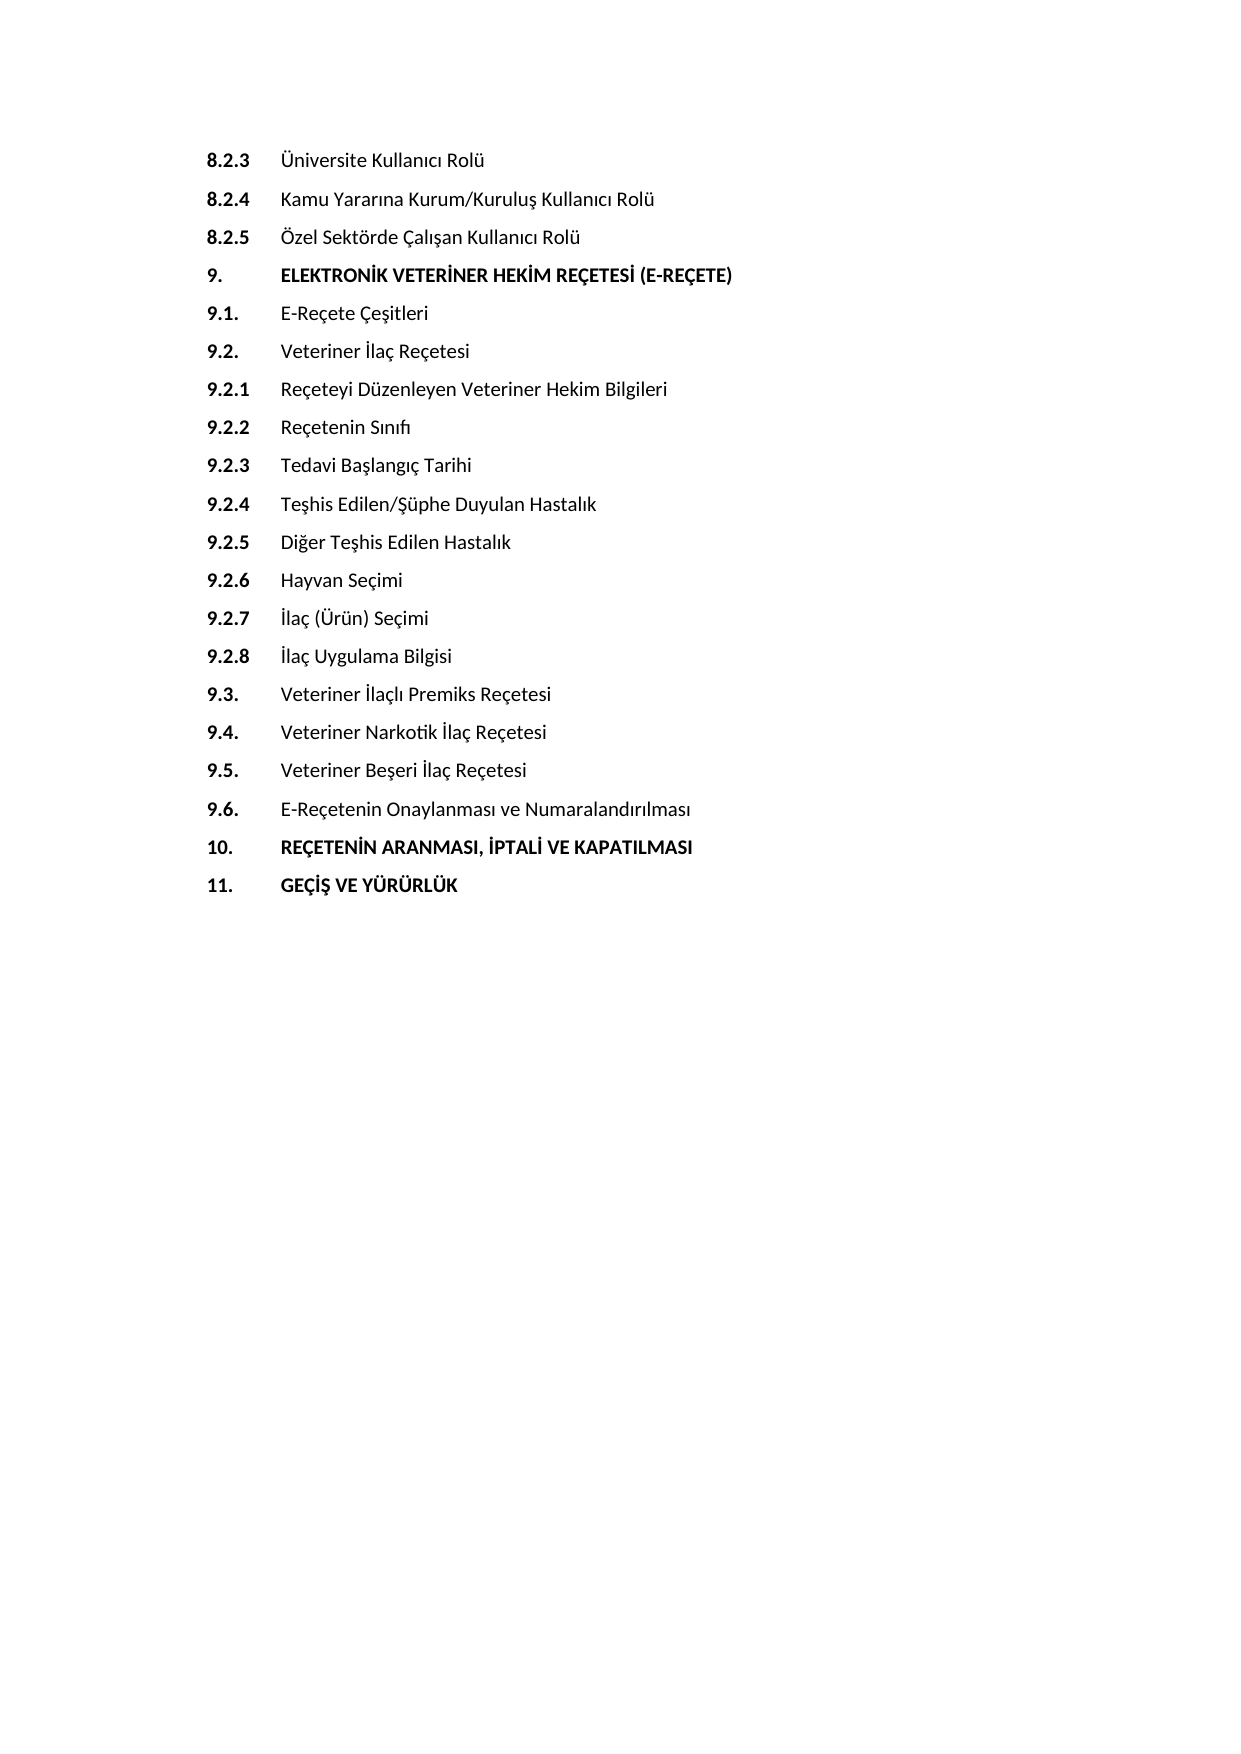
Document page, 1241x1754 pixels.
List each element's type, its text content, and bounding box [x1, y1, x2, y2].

list İlaç (Ürün) Seçimi [207, 605, 1063, 631]
list ELEKTRONİK VETERİNER HEKİM REÇETESİ (E-REÇETE) [207, 262, 1063, 287]
list İlaç Uygulama Bilgisi [207, 643, 1063, 669]
list E-Reçete Çeşitleri [207, 300, 1063, 326]
list Reçetenin Sınıfı [207, 414, 1063, 440]
list GEÇİŞ VE YÜRÜRLÜK [207, 872, 1063, 897]
list Veteriner İlaç Reçetesi [207, 338, 1063, 364]
list Reçeteyi Düzenleyen Veteriner Hekim Bilgileri [207, 376, 1063, 402]
list Veteriner İlaçlı Premiks Reçetesi [207, 681, 1063, 707]
list Hayvan Seçimi [207, 567, 1063, 592]
list Veteriner Narkotik İlaç Reçetesi [207, 719, 1063, 745]
list Özel Sektörde Çalışan Kullanıcı Rolü [207, 224, 1063, 249]
list Veteriner Beşeri İlaç Reçetesi [207, 758, 1063, 783]
list Tedavi Başlangıç Tarihi [207, 453, 1063, 478]
list Kamu Yararına Kurum/Kuruluş Kullanıcı Rolü [207, 186, 1063, 211]
list Teşhis Edilen/Şüphe Duyulan Hastalık [207, 491, 1063, 516]
list REÇETENİN ARANMASI, İPTALİ VE KAPATILMASI [207, 834, 1063, 859]
list E-Reçetenin Onaylanması ve Numaralandırılması [207, 796, 1063, 821]
list Diğer Teşhis Edilen Hastalık [207, 529, 1063, 554]
list Üniversite Kullanıcı Rolü [207, 148, 1063, 173]
